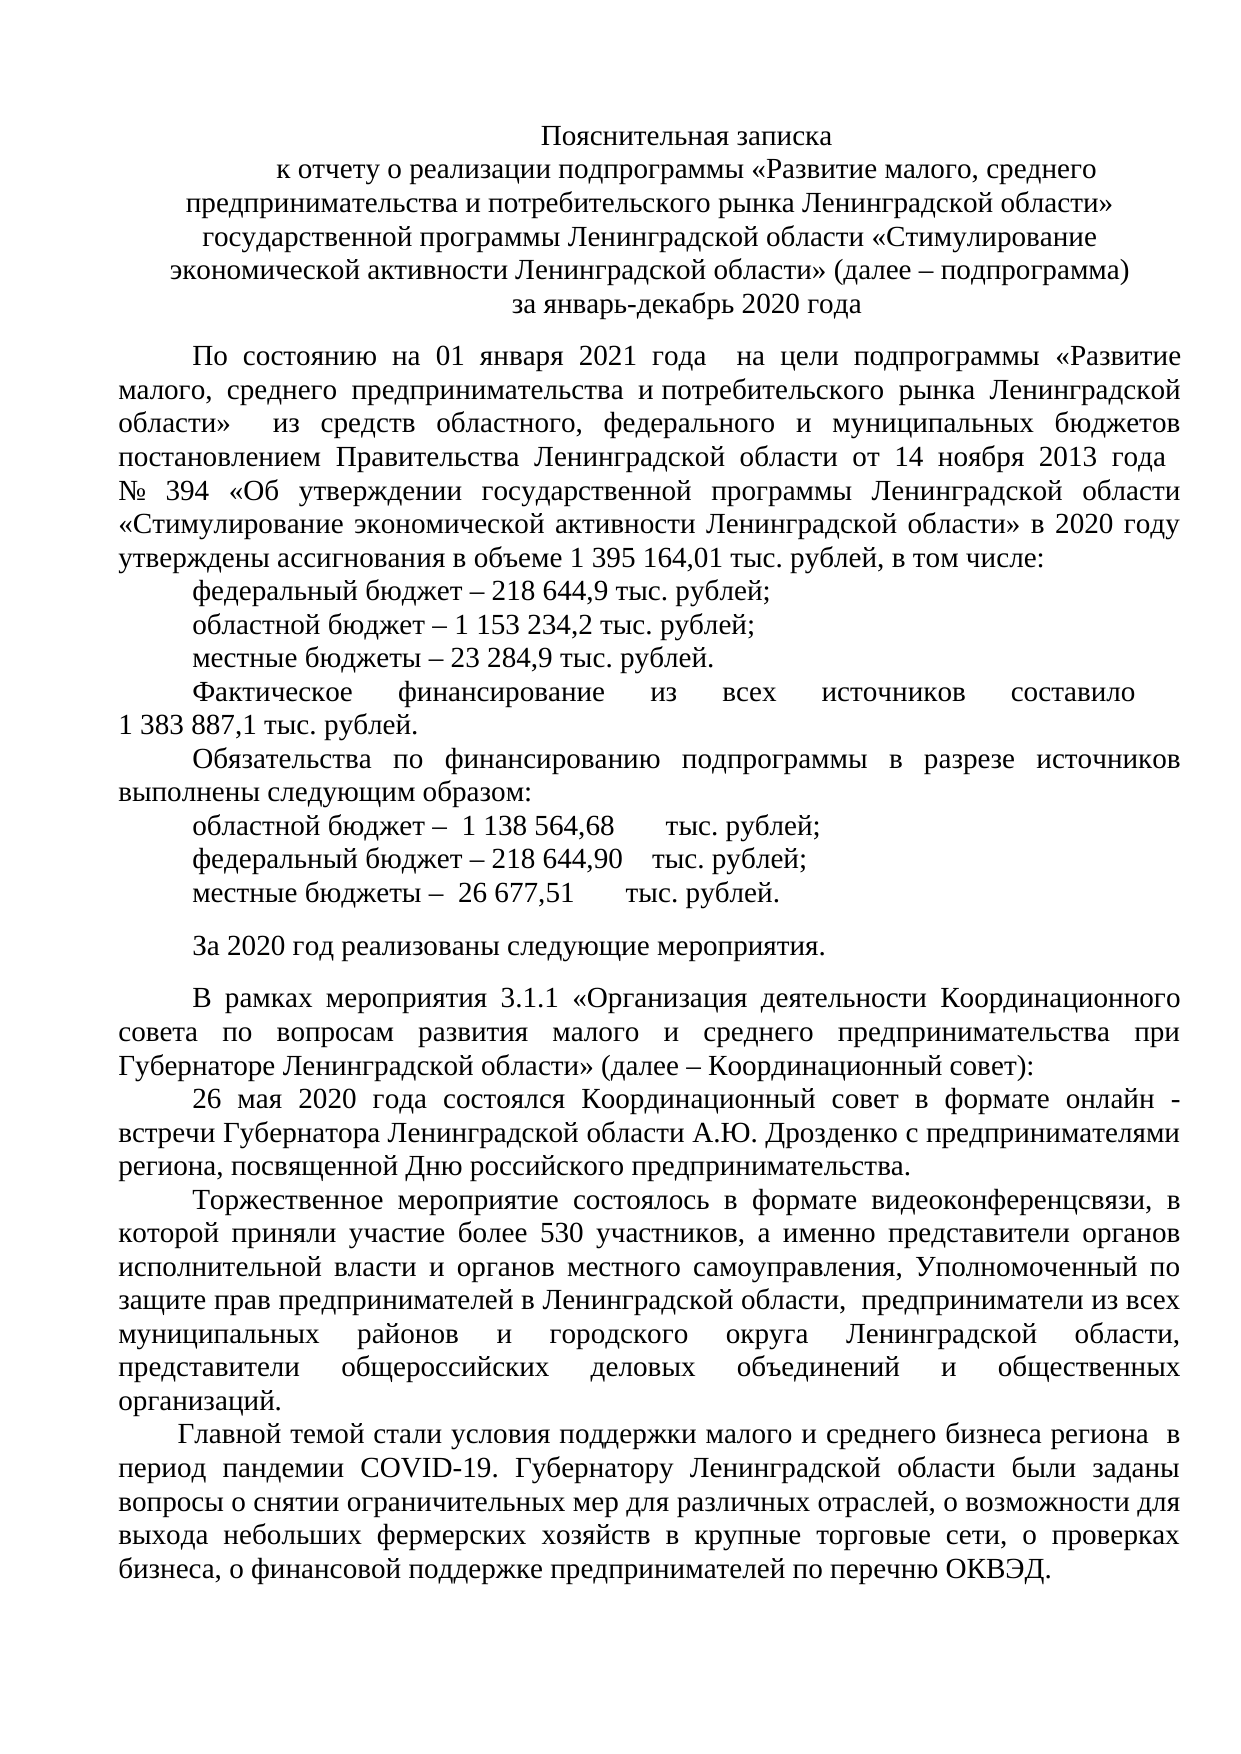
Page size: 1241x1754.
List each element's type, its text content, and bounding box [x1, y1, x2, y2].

text Обязательства по финансированию подпрограммы в разрезе источников выполнены следующим образом: [118, 741, 1181, 808]
text Главной темой стали условия поддержки малого и среднего бизнеса региона в период пандемии COVID-19. Губернатору Ленинградской области были заданы вопросы о снятии ограничительных мер для различных отраслей, о возможности для выхода небольших фермерских хозяйств в крупные торговые сети, о проверках бизнеса, о финансовой поддержке предпринимателей по перечню ОКВЭД. [118, 1417, 1181, 1584]
text областной бюджет – 1 153 234,2 тыс. рублей; [118, 607, 1181, 640]
text Пояснительная записка [118, 118, 1181, 152]
text Торжественное мероприятие состоялось в формате видеоконференцсвязи, в которой приняли участие более 530 участников, а именно представители органов исполнительной власти и органов местного самоуправления, Уполномоченный по защите прав предпринимателей в Ленинградской области, предприниматели из всех муниципальных районов и городского округа Ленинградской области, представители общероссийских деловых объединений и общественных организаций. [118, 1182, 1181, 1417]
text 26 мая 2020 года состоялся Координационный совет в формате онлайн - встречи Губернатора Ленинградской области А.Ю. Дрозденко с предпринимателями региона, посвященной Дню российского предпринимательства. [118, 1081, 1181, 1182]
text областной бюджет – 1 138 564,68 тыс. рублей; [118, 808, 1181, 842]
text Фактическое финансирование из всех источников составило 1 383 887,1 тыс. рублей. [118, 674, 1181, 741]
text к отчету о реализации подпрограммы «Развитие малого, среднего предпринимательства и потребительского рынка Ленинградской области» государственной программы Ленинградской области «Стимулирование экономической активности Ленинградской области» (далее – подпрограмма) [118, 152, 1181, 286]
text местные бюджеты – 26 677,51 тыс. рублей. [118, 875, 1181, 909]
text федеральный бюджет – 218 644,9 тыс. рублей; [118, 573, 1181, 607]
text В рамках мероприятия 3.1.1 «Организация деятельности Координационного совета по вопросам развития малого и среднего предпринимательства при Губернаторе Ленинградской области» (далее – Координационный совет): [118, 981, 1181, 1081]
text За 2020 год реализованы следующие мероприятия. [118, 928, 1181, 961]
text местные бюджеты – 23 284,9 тыс. рублей. [118, 640, 1181, 674]
text федеральный бюджет – 218 644,90 тыс. рублей; [118, 842, 1181, 875]
text По состоянию на 01 января 2021 года на цели подпрограммы «Развитие малого, среднего предпринимательства и потребительского рынка Ленинградской области» из средств областного, федерального и муниципальных бюджетов постановлением Правительства Ленинградской области от 14 ноября 2013 года № 394 «Об утверждении государственной программы Ленинградской области «Стимулирование экономической активности Ленинградской области» в 2020 году утверждены ассигнования в объеме 1 395 164,01 тыс. рублей, в том числе: [118, 338, 1181, 573]
text за январь-декабрь 2020 года [118, 286, 1181, 319]
